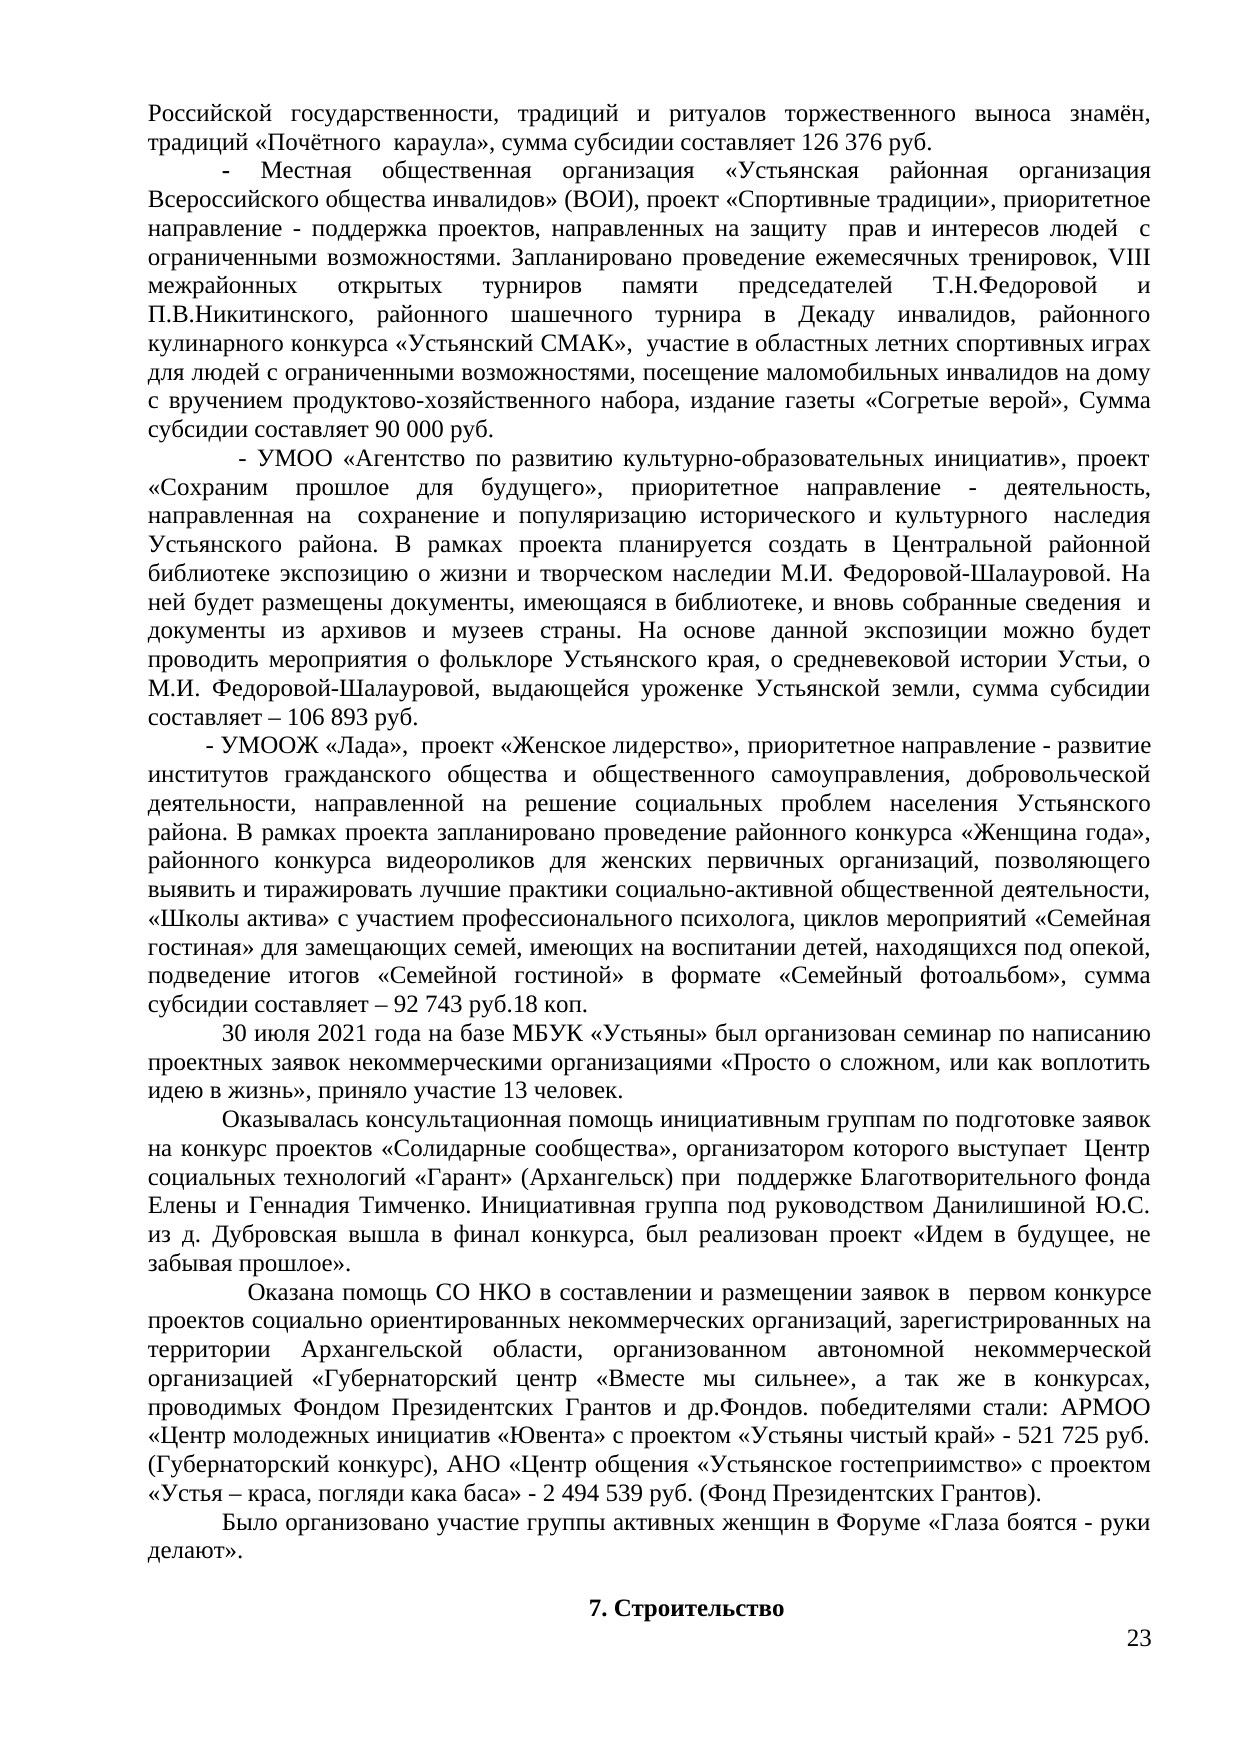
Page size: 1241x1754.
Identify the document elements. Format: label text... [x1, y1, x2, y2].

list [148, 98, 1152, 155]
text Было организовано участие группы активных женщин в Форуме «Глаза боятся - руки делают». [148, 1507, 1152, 1564]
text Оказывалась консультационная помощь инициативным группам по подготовке заявок на конкурс проектов «Солидарные сообщества», организатором которого выступает Центр социальных технологий «Гарант» (Архангельск) при поддержке Благотворительного фонда Елены и Геннадия Тимченко. Инициативная группа под руководством Данилишиной Ю.С. из д. Дубровская вышла в финал конкурса, был реализован проект «Идем в будущее, не забывая прошлое». [148, 1104, 1152, 1277]
text 30 июля 2021 года на базе МБУК «Устьяны» был организован семинар по написанию проектных заявок некоммерческими организациями «Просто о сложном, или как воплотить идею в жизнь», приняло участие 13 человек. [148, 1018, 1152, 1104]
text - Местная общественная организация «Устьянская районная организация Всероссийского общества инвалидов» (ВОИ), проект «Спортивные традиции», приоритетное направление - поддержка проектов, направленных на защиту прав и интересов людей с ограниченными возможностями. Запланировано проведение ежемесячных тренировок, VIII межрайонных открытых турниров памяти председателей Т.Н.Федоровой и П.В.Никитинского, районного шашечного турнира в Декаду инвалидов, районного кулинарного конкурса «Устьянский СМАК», участие в областных летних спортивных играх для людей с ограниченными возможностями, посещение маломобильных инвалидов на дому с вручением продуктово-хозяйственного набора, издание газеты «Согретые верой», Сумма субсидии составляет 90 000 руб. [148, 155, 1152, 443]
text Оказана помощь СО НКО в составлении и размещении заявок в первом конкурсе проектов социально ориентированных некоммерческих организаций, зарегистрированных на территории Архангельской области, организованном автономной некоммерческой организацией «Губернаторский центр «Вместе мы сильнее», а так же в конкурсах, проводимых Фондом Президентских Грантов и др.Фондов. победителями стали: АРМОО «Центр молодежных инициатив «Ювента» с проектом «Устьяны чистый край» - 521 725 руб. (Губернаторский конкурс), АНО «Центр общения «Устьянское гостеприимство» с проектом «Устья – краса, погляди кака баса» - 2 494 539 руб. (Фонд Президентских Грантов). [148, 1277, 1152, 1507]
text - УМОО «Агентство по развитию культурно-образовательных инициатив», проект «Сохраним прошлое для будущего», приоритетное направление - деятельность, направленная на сохранение и популяризацию исторического и культурного наследия Устьянского района. В рамках проекта планируется создать в Центральной районной библиотеке экспозицию о жизни и творческом наследии М.И. Федоровой-Шалауровой. На ней будет размещены документы, имеющаяся в библиотеке, и вновь собранные сведения и документы из архивов и музеев страны. На основе данной экспозиции можно будет проводить мероприятия о фольклоре Устьянского края, о средневековой истории Устьи, о М.И. Федоровой-Шалауровой, выдающейся уроженке Устьянской земли, сумма субсидии составляет – 106 893 руб. [148, 443, 1152, 730]
text 7. Строительство [148, 1593, 1152, 1622]
text - УМООЖ «Лада», проект «Женское лидерство», приоритетное направление - развитие институтов гражданского общества и общественного самоуправления, добровольческой деятельности, направленной на решение социальных проблем населения Устьянского района. В рамках проекта запланировано проведение районного конкурса «Женщина года», районного конкурса видеороликов для женских первичных организаций, позволяющего выявить и тиражировать лучшие практики социально-активной общественной деятельности, «Школы актива» с участием профессионального психолога, циклов мероприятий «Семейная гостиная» для замещающих семей, имеющих на воспитании детей, находящихся под опекой, подведение итогов «Семейной гостиной» в формате «Семейный фотоальбом», сумма субсидии составляет – 92 743 руб.18 коп. [148, 730, 1152, 1018]
